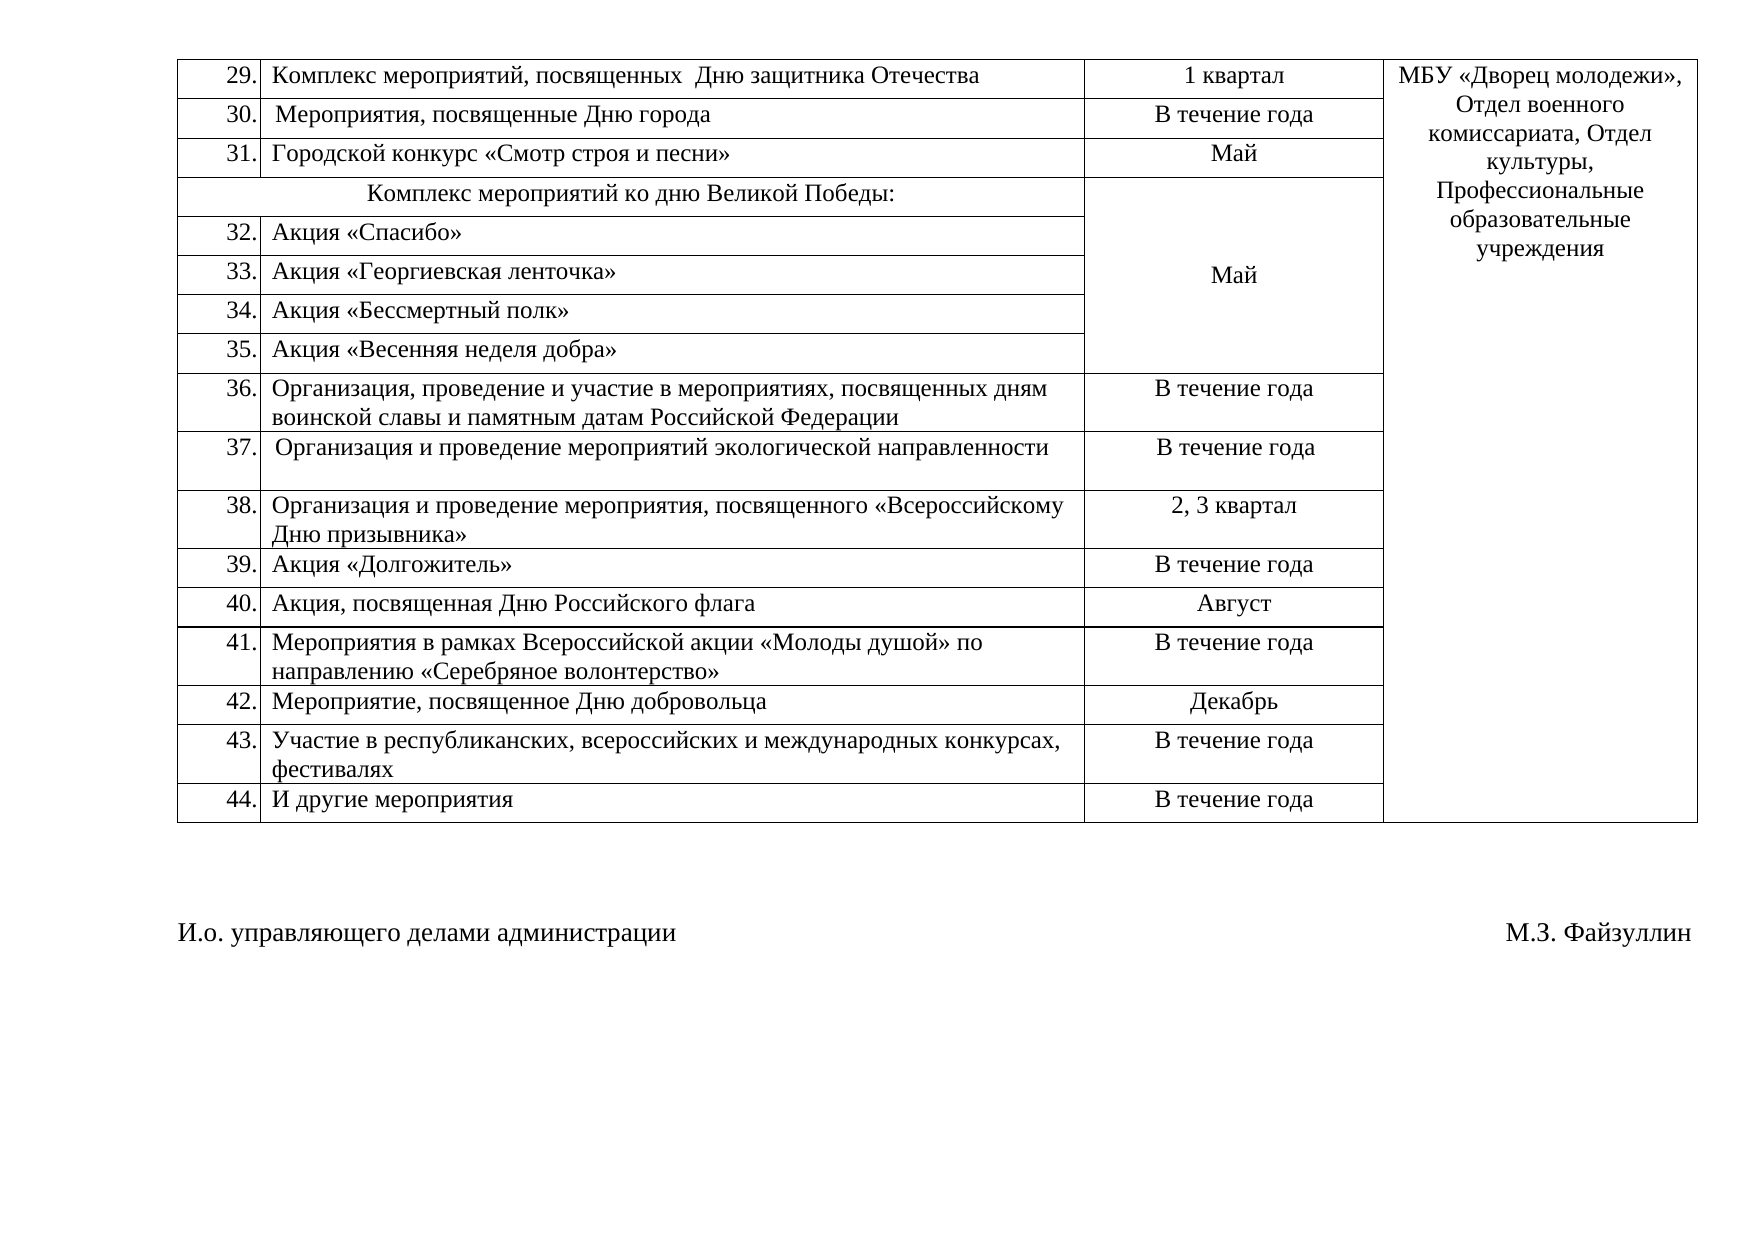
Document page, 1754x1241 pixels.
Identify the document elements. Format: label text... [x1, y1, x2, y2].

table_cell [178, 588, 260, 626]
table_cell Акция, посвященная Дню Российского флага [261, 588, 1084, 626]
table_cell В течение года [1085, 628, 1383, 685]
table_cell Акция «Георгиевская ленточка» [261, 256, 1084, 294]
table_cell Участие в республиканских, всероссийских и международных конкурсах, фестивалях [261, 725, 1084, 783]
table_cell Май [1085, 139, 1383, 177]
table_cell В течение года [1085, 99, 1383, 137]
table_cell В течение года [1085, 374, 1383, 431]
table_cell В течение года [1085, 432, 1383, 489]
table_cell Декабрь [1085, 686, 1383, 724]
table_cell И другие мероприятия [261, 784, 1084, 822]
table_cell [178, 628, 260, 685]
table_cell Август [1085, 588, 1383, 626]
table_cell [178, 139, 260, 177]
table_cell [178, 725, 260, 783]
table_cell В течение года [1085, 549, 1383, 587]
table_cell Акция «Долгожитель» [261, 549, 1084, 587]
table_cell Май [1085, 178, 1383, 372]
table_cell [178, 60, 260, 98]
table_cell В течение года [1085, 784, 1383, 822]
table_cell [178, 217, 260, 255]
table_cell [178, 491, 260, 548]
table_cell Комплекс мероприятий, посвященных Дню защитника Отечества [261, 60, 1084, 98]
table_cell Организация и проведение мероприятия, посвященного «Всероссийскому Дню призывника» [261, 491, 1084, 548]
table_cell [178, 686, 260, 724]
table_cell [178, 374, 260, 431]
table_cell Мероприятия, посвященные Дню города [261, 99, 1084, 137]
table_cell 2, 3 квартал [1085, 491, 1383, 548]
table_cell Организация, проведение и участие в мероприятиях, посвященных дням воинской славы и памятным датам Российской Федерации [261, 374, 1084, 431]
table_cell [178, 256, 260, 294]
table_cell [178, 784, 260, 822]
table_cell Комплекс мероприятий ко дню Великой Победы: [178, 178, 1084, 216]
table_cell Мероприятия в рамках Всероссийской акции «Молоды душой» по направлению «Серебряное волонтерство» [261, 628, 1084, 685]
table_cell Акция «Весенняя неделя добра» [261, 334, 1084, 372]
table_cell Мероприятие, посвященное Дню добровольца [261, 686, 1084, 724]
text И.о. управляющего делами администрации М.З. Файзуллин [177, 916, 1695, 947]
table_cell Акция «Спасибо» [261, 217, 1084, 255]
table_cell Организация и проведение мероприятий экологической направленности [261, 432, 1084, 489]
table_cell 1 квартал [1085, 60, 1383, 98]
table_cell Городской конкурс «Смотр строя и песни» [261, 139, 1084, 177]
table_cell [178, 295, 260, 333]
table_cell [178, 432, 260, 489]
table_cell [178, 334, 260, 372]
table_cell В течение года [1085, 725, 1383, 783]
table_cell [178, 99, 260, 137]
table_cell [178, 549, 260, 587]
table_cell Акция «Бессмертный полк» [261, 295, 1084, 333]
table_cell МБУ «Дворец молодежи», Отдел военного комиссариата, Отдел культуры, Профессиональные образовательные учреждения [1384, 60, 1697, 822]
